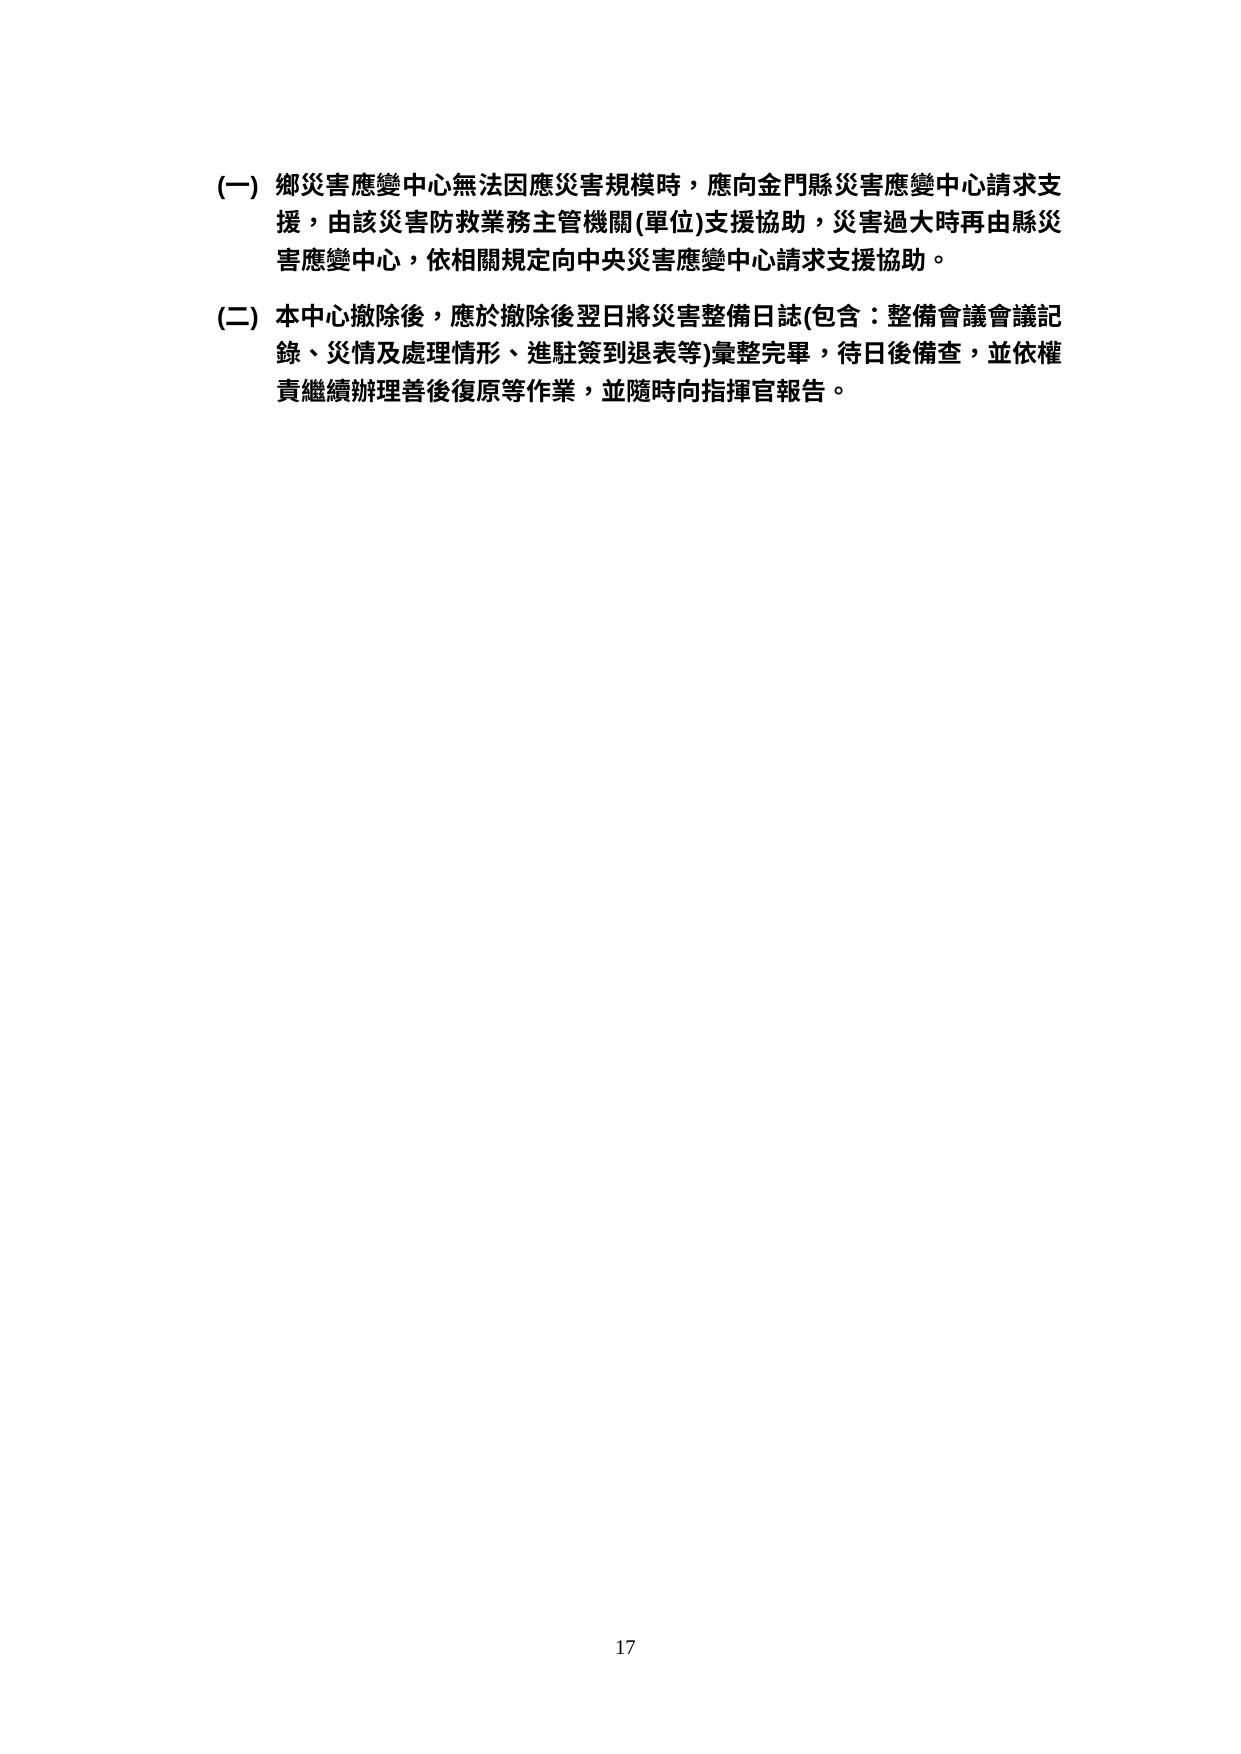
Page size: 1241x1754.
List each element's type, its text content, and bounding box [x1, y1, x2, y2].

subtitle 鄉災害應變中心無法因應災害規模時，應向金門縣災害應變中心請求支援，由該災害防救業務主管機關(單位)支援協助，災害過大時再由縣災害應變中心，依相關規定向中央災害應變中心請求支援協助。 [217, 164, 1063, 277]
subtitle 本中心撤除後，應於撤除後翌日將災害整備日誌(包含：整備會議會議記錄、災情及處理情形、進駐簽到退表等)彙整完畢，待日後備查，並依權責繼續辦理善後復原等作業，並隨時向指揮官報告。 [217, 296, 1063, 408]
